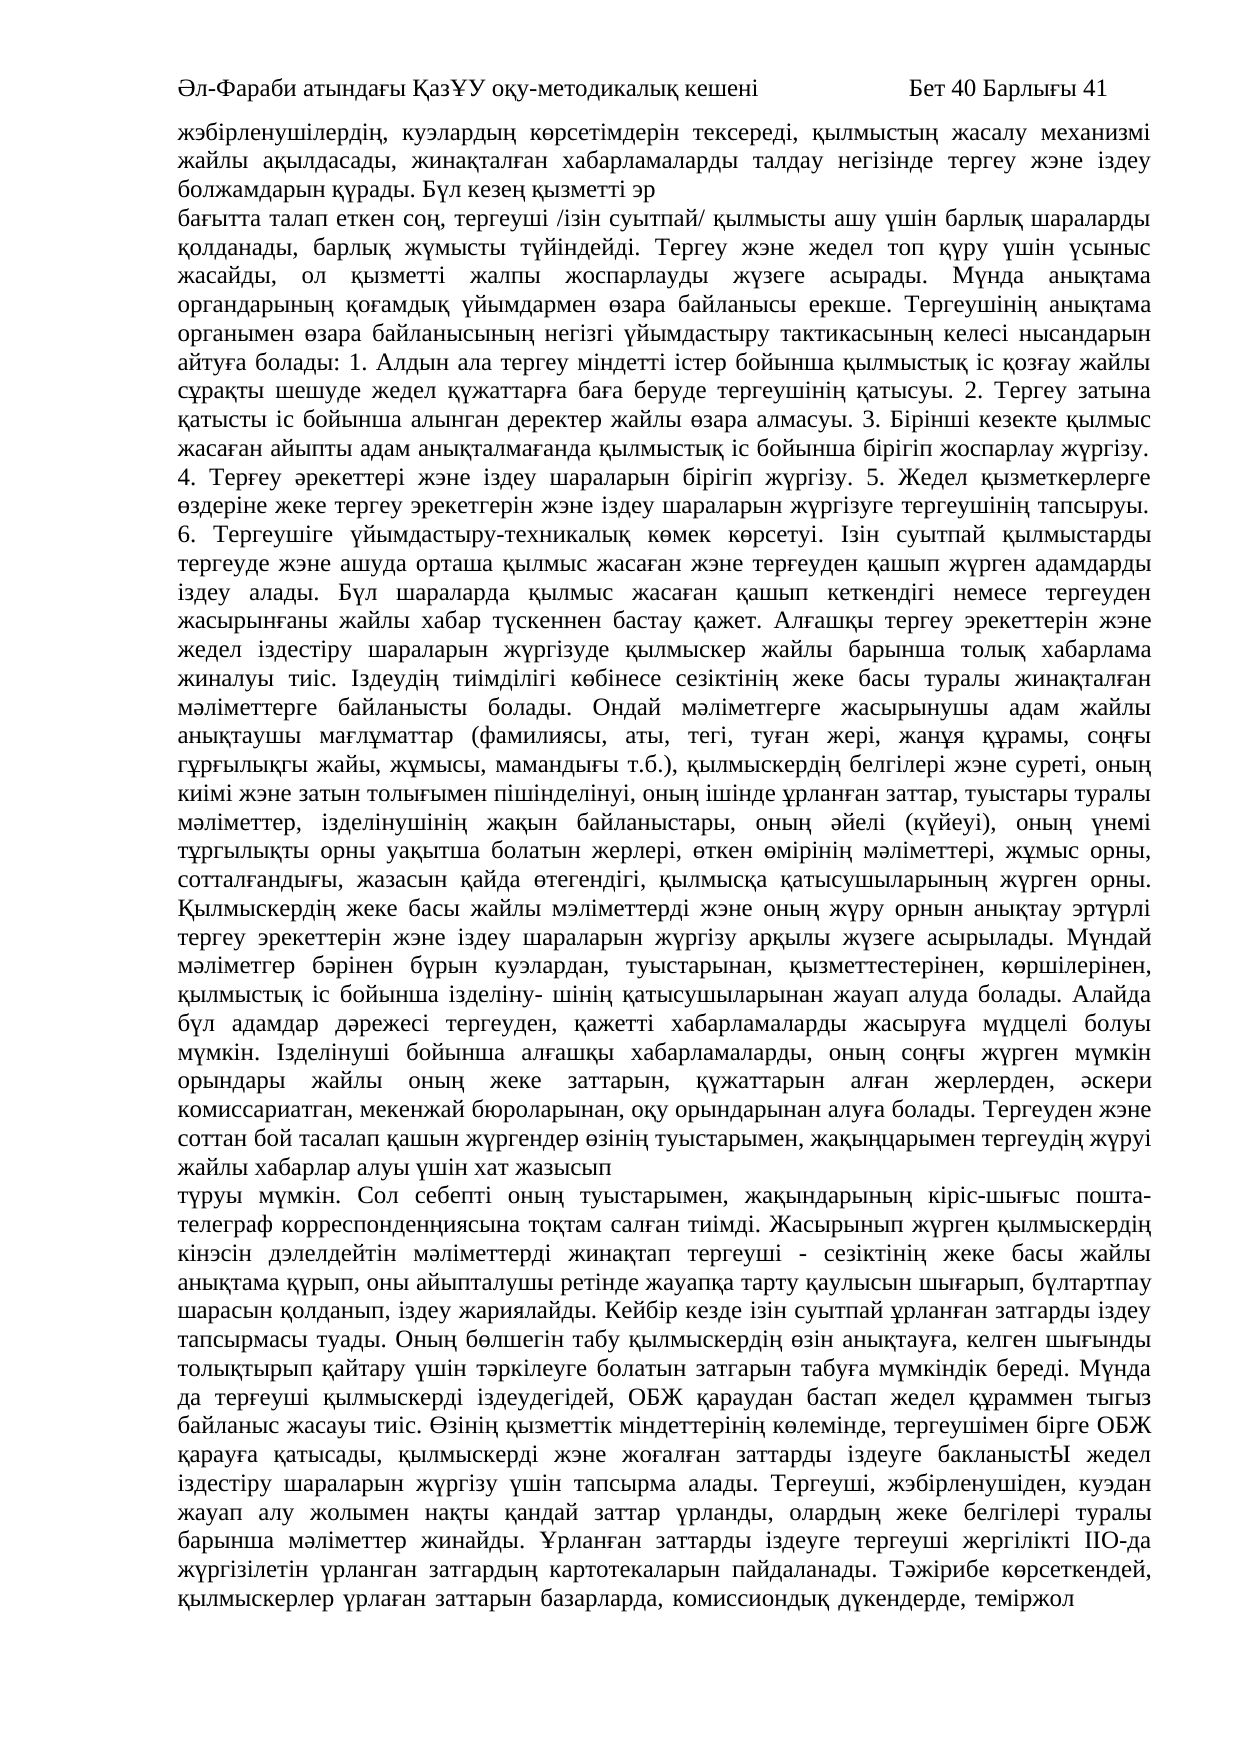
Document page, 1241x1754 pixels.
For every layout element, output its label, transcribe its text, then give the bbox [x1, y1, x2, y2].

text 4. Терғеу әрекеттері жэне іздеу шараларын бірігіп жүргізу. 5. Жедел қызметкерлерге өздеріне жеке тергеу эрекетгерін жэне іздеу шараларын жүргізуге тергеушінің тапсыруы. [177, 462, 1151, 519]
text бағытта талап еткен соң, тергеуші /ізін суытпай/ қылмысты ашу үшін барлық шараларды қолданады, барлық жүмысты түйіндейді. Тергеу жэне жедел топ қүру үшін үсыныс жасайды, ол қызметті жалпы жоспарлауды жүзеге асырады. Мүнда анықтама органдарының қоғамдық үйымдармен өзара байланысы ерекше. Тергеушінің анықтама органымен өзара байланысының негізгі үйымдастыру тактикасының келесі нысандарын айтуға болады: 1. Алдын ала тергеу міндетті істер бойынша қылмыстық іс қозғау жайлы сұрақты шешуде жедел қүжаттарға баға беруде тергеушінің қатысуы. 2. Тергеу затына қатысты іс бойынша алынган деректер жайлы өзара алмасуы. 3. Бірінші кезекте қылмыс жасаған айыпты адам анықталмағанда қылмыстық іс бойынша бірігіп жоспарлау жүргізу. [177, 203, 1152, 462]
text түруы мүмкін. Сол себепті оның туыстарымен, жақындарының кіріс-шығыс пошта- телеграф корреспонденңиясына тоқтам салған тиімді. Жасырынып жүрген қылмыскердің кінэсін дэлелдейтін мәліметтерді жинақтап тергеуші - сезіктінің жеке басы жайлы анықтама қүрып, оны айыпталушы ретінде жауапқа тарту қаулысын шығарып, бүлтартпау шарасын қолданып, іздеу жариялайды. Кейбір кезде ізін суытпай ұрланған затгарды іздеу тапсырмасы туады. Оның бөлшегін табу қылмыскердің өзін анықтауға, келген шығынды толықтырып қайтару үшін тәркілеуге болатын затгарын табуға мүмкіндік береді. Мүнда да терғеуші қылмыскерді іздеудегідей, ОБЖ қараудан бастап жедел құраммен тыгыз байланыс жасауы тиіс. Өзінің қызметтік міндеттерінің көлемінде, тергеушімен бірге ОБЖ қарауға қатысады, қылмыскерді жэне жоғалған заттарды іздеуге бакланыстЫ жедел іздестіру шараларын жүргізу үшін тапсырма алады. Тергеуші, жэбірленушіден, куэдан жауап алу жолымен нақты қандай заттар үрланды, олардың жеке белгілері туралы барынша мәліметтер жинайды. Ұрланған заттарды іздеуге тергеуші жергілікті ІІО-да жүргізілетін үрланган затгардың картотекаларын пайдаланады. Тәжірибе көрсеткендей, қылмыскерлер үрлаған заттарын базарларда, комиссиондық дүкендерде, теміржол [177, 1181, 1152, 1612]
text 6. Тергеушіге үйымдастыру-техникалық көмек көрсетуі. Ізін суытпай қылмыстарды тергеуде жэне ашуда орташа қылмыс жасаған жэне терғеуден қашып жүрген адамдарды іздеу алады. Бүл шараларда қылмыс жасаған қашып кеткендігі немесе тергеуден жасырынғаны жайлы хабар түскеннен бастау қажет. Алғашқы тергеу эрекеттерін жэне жедел іздестіру шараларын жүргізуде қылмыскер жайлы барынша толық хабарлама жиналуы тиіс. Іздеудің тиімділігі көбінесе сезіктінің жеке басы туралы жинақталған мәліметтерге байланысты болады. Ондай мәліметгерге жасырынушы адам жайлы анықтаушы мағлұматтар (фамилиясы, аты, тегі, туған жері, жанұя құрамы, соңғы гұрғылықгы жайы, жұмысы, мамандығы т.б.), қылмыскердің белгілері жэне суреті, оның киімі жэне затын толығымен пішінделінуі, оның ішінде ұрланған заттар, туыстары туралы мәліметтер, ізделінушінің жақын байланыстары, оның әйелі (күйеуі), оның үнемі тұргылықты орны уақытша болатын жерлері, өткен өмірінің мәліметтері, жұмыс орны, сотталғандығы, жазасын қайда өтегендігі, қылмысқа қатысушыларының жүрген орны. Қылмыскердің жеке басы жайлы мэліметтерді жэне оның жүру орнын анықтау эртүрлі тергеу эрекеттерін жэне іздеу шараларын жүргізу арқылы жүзеге асырылады. Мүндай мәліметгер бәрінен бүрын куэлардан, туыстарынан, қызметтестерінен, көршілерінен, қылмыстық іс бойынша ізделіну- шінің қатысушыларынан жауап алуда болады. Алайда бүл адамдар дәрежесі тергеуден, қажетті хабарламаларды жасыруға мүдцелі болуы мүмкін. Ізделінуші бойынша алғашқы хабарламаларды, оның соңғы жүрген мүмкін орындары жайлы оның жеке заттарын, қүжаттарын алған жерлерден, әскери комиссариатган, мекенжай бюроларынан, оқу орындарынан алуға болады. Тергеуден жэне соттан бой тасалап қашын жүргендер өзінің туыстарымен, жақыңцарымен тергеудің жүруі жайлы хабарлар алуы үшін хат жазысып [177, 519, 1152, 1180]
text жэбірленушілердің, куэлардың көрсетімдерін тексереді, қылмыстың жасалу механизмі жайлы ақылдасады, жинақталған хабарламаларды талдау негізінде тергеу жэне іздеу болжамдарын қүрады. Бүл кезең қызметті эр [177, 117, 1152, 203]
